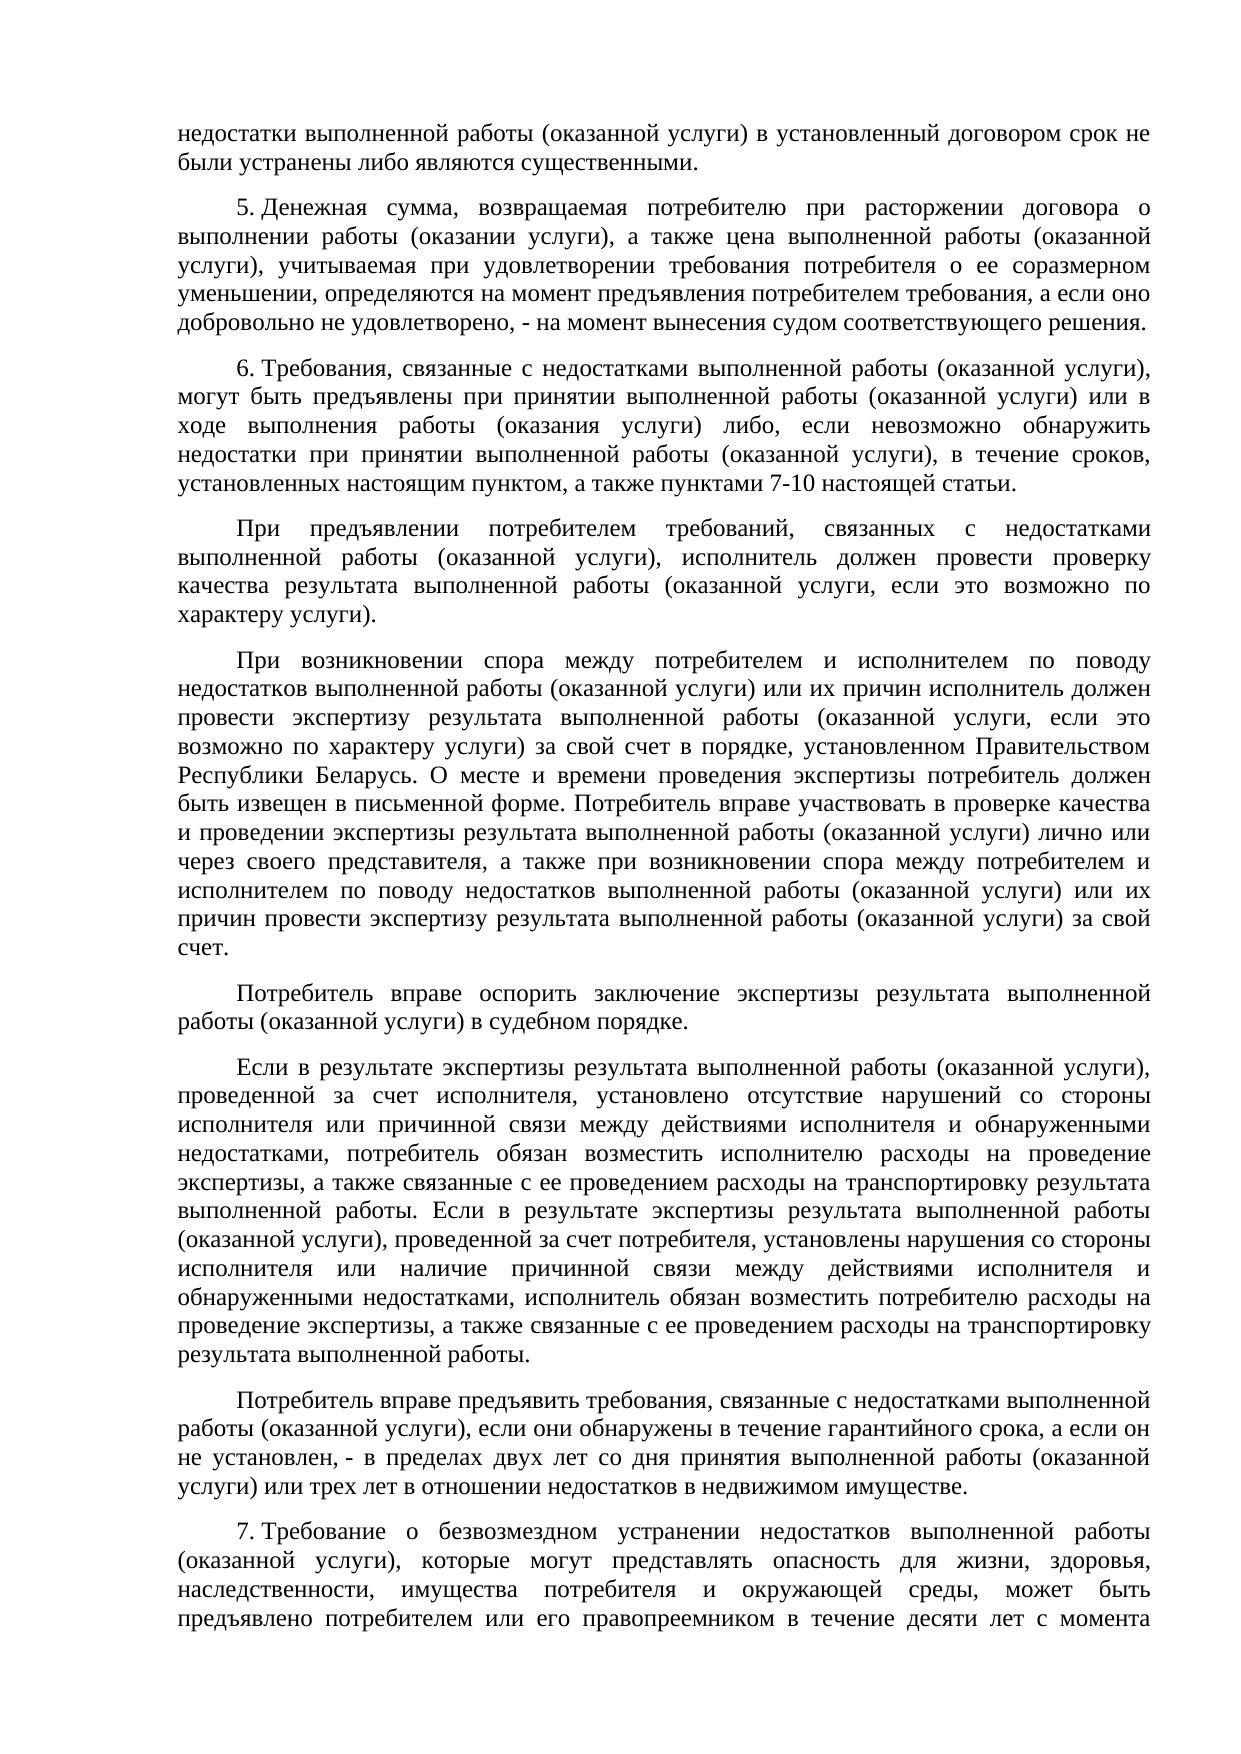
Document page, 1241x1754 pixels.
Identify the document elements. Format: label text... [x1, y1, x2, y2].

text Потребитель вправе предъявить требования, связанные с недостатками выполненной работы (оказанной услуги), если они обнаружены в течение гарантийного срока, а если он не установлен, - в пределах двух лет со дня принятия выполненной работы (оказанной услуги) или трех лет в отношении недостатков в недвижимом имуществе. [177, 1385, 1152, 1500]
text При предъявлении потребителем требований, связанных с недостатками выполненной работы (оказанной услуги), исполнитель должен провести проверку качества результата выполненной работы (оказанной услуги, если это возможно по характеру услуги). [177, 513, 1152, 628]
text 6. Требования, связанные с недостатками выполненной работы (оказанной услуги), могут быть предъявлены при принятии выполненной работы (оказанной услуги) или в ходе выполнения работы (оказания услуги) либо, если невозможно обнаружить недостатки при принятии выполненной работы (оказанной услуги), в течение сроков, установленных настоящим пунктом, а также пунктами 7-10 настоящей статьи. [177, 353, 1152, 496]
text Потребитель вправе оспорить заключение экспертизы результата выполненной работы (оказанной услуги) в судебном порядке. [177, 978, 1152, 1035]
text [177, 118, 1152, 176]
text Если в результате экспертизы результата выполненной работы (оказанной услуги), проведенной за счет исполнителя, установлено отсутствие нарушений со стороны исполнителя или причинной связи между действиями исполнителя и обнаруженными недостатками, потребитель обязан возместить исполнителю расходы на проведение экспертизы, а также связанные с ее проведением расходы на транспортировку результата выполненной работы. Если в результате экспертизы результата выполненной работы (оказанной услуги), проведенной за счет потребителя, установлены нарушения со стороны исполнителя или наличие причинной связи между действиями исполнителя и обнаруженными недостатками, исполнитель обязан возместить потребителю расходы на проведение экспертизы, а также связанные с ее проведением расходы на транспортировку результата выполненной работы. [177, 1052, 1152, 1368]
text 5. Денежная сумма, возвращаемая потребителю при расторжении договора о выполнении работы (оказании услуги), а также цена выполненной работы (оказанной услуги), учитываемая при удовлетворении требования потребителя о ее соразмерном уменьшении, определяются на момент предъявления потребителем требования, а если оно добровольно не удовлетворено, - на момент вынесения судом соответствующего решения. [177, 192, 1152, 336]
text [177, 1516, 1152, 1631]
text При возникновении спора между потребителем и исполнителем по поводу недостатков выполненной работы (оказанной услуги) или их причин исполнитель должен провести экспертизу результата выполненной работы (оказанной услуги, если это возможно по характеру услуги) за свой счет в порядке, установленном Правительством Республики Беларусь. О месте и времени проведения экспертизы потребитель должен быть извещен в письменной форме. Потребитель вправе участвовать в проверке качества и проведении экспертизы результата выполненной работы (оказанной услуги) лично или через своего представителя, а также при возникновении спора между потребителем и исполнителем по поводу недостатков выполненной работы (оказанной услуги) или их причин провести экспертизу результата выполненной работы (оказанной услуги) за свой счет. [177, 645, 1152, 961]
